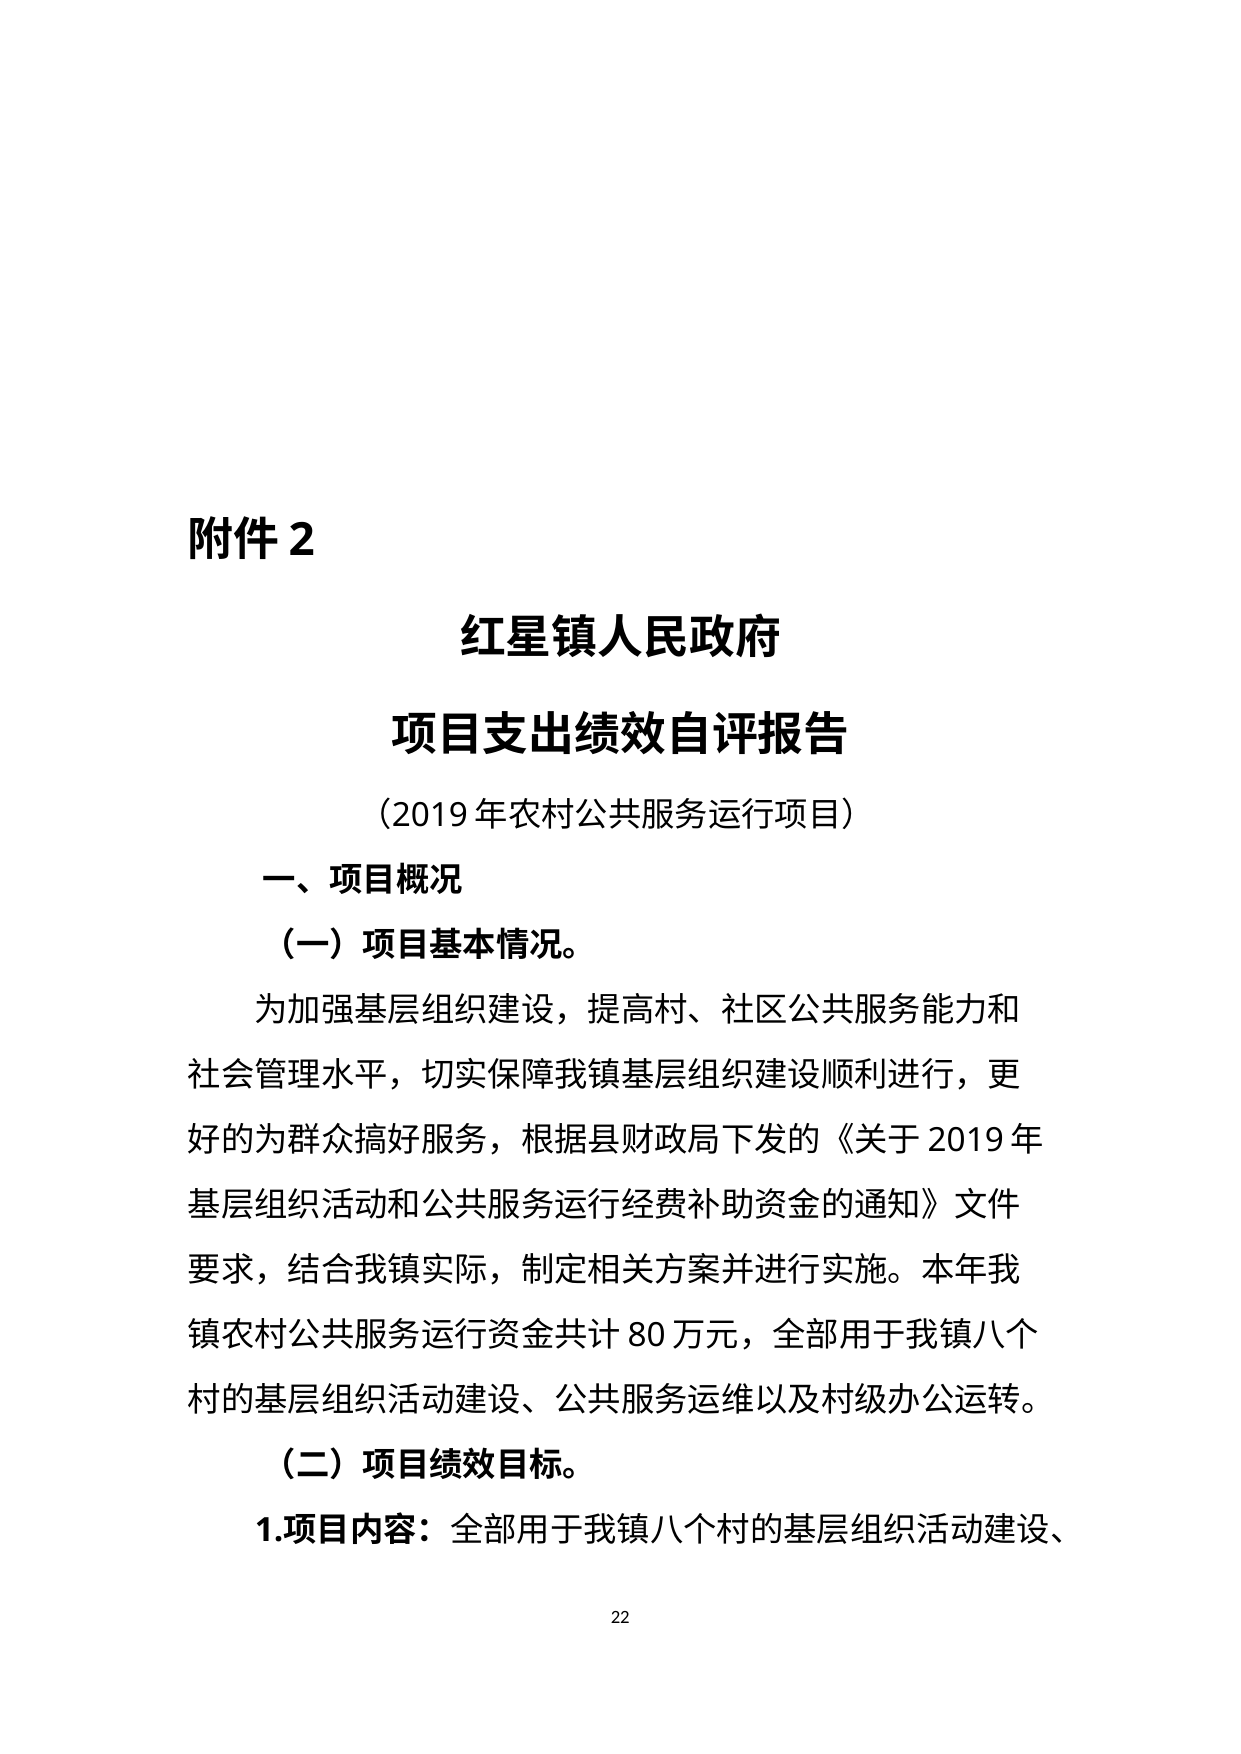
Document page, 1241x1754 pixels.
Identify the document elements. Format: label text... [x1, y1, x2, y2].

text 红星镇人民政府 [187, 584, 1053, 682]
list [187, 1494, 1053, 1559]
text 一、项目概况 [187, 844, 1053, 909]
text （一）项目基本情况。 [187, 909, 1053, 974]
text 为加强基层组织建设，提高村、社区公共服务能力和社会管理水平，切实保障我镇基层组织建设顺利进行，更好的为群众搞好服务，根据县财政局下发的《关于2019年基层组织活动和公共服务运行经费补助资金的通知》文件要求，结合我镇实际，制定相关方案并进行实施。本年我镇农村公共服务运行资金共计80万元，全部用于我镇八个村的基层组织活动建设、公共服务运维以及村级办公运转。 [187, 974, 1053, 1429]
list 项目绩效目标。 [187, 1429, 1053, 1494]
text 附件2 [187, 487, 1053, 584]
text （2019年农村公共服务运行项目） [187, 779, 1053, 844]
text 项目支出绩效自评报告 [187, 682, 1053, 779]
